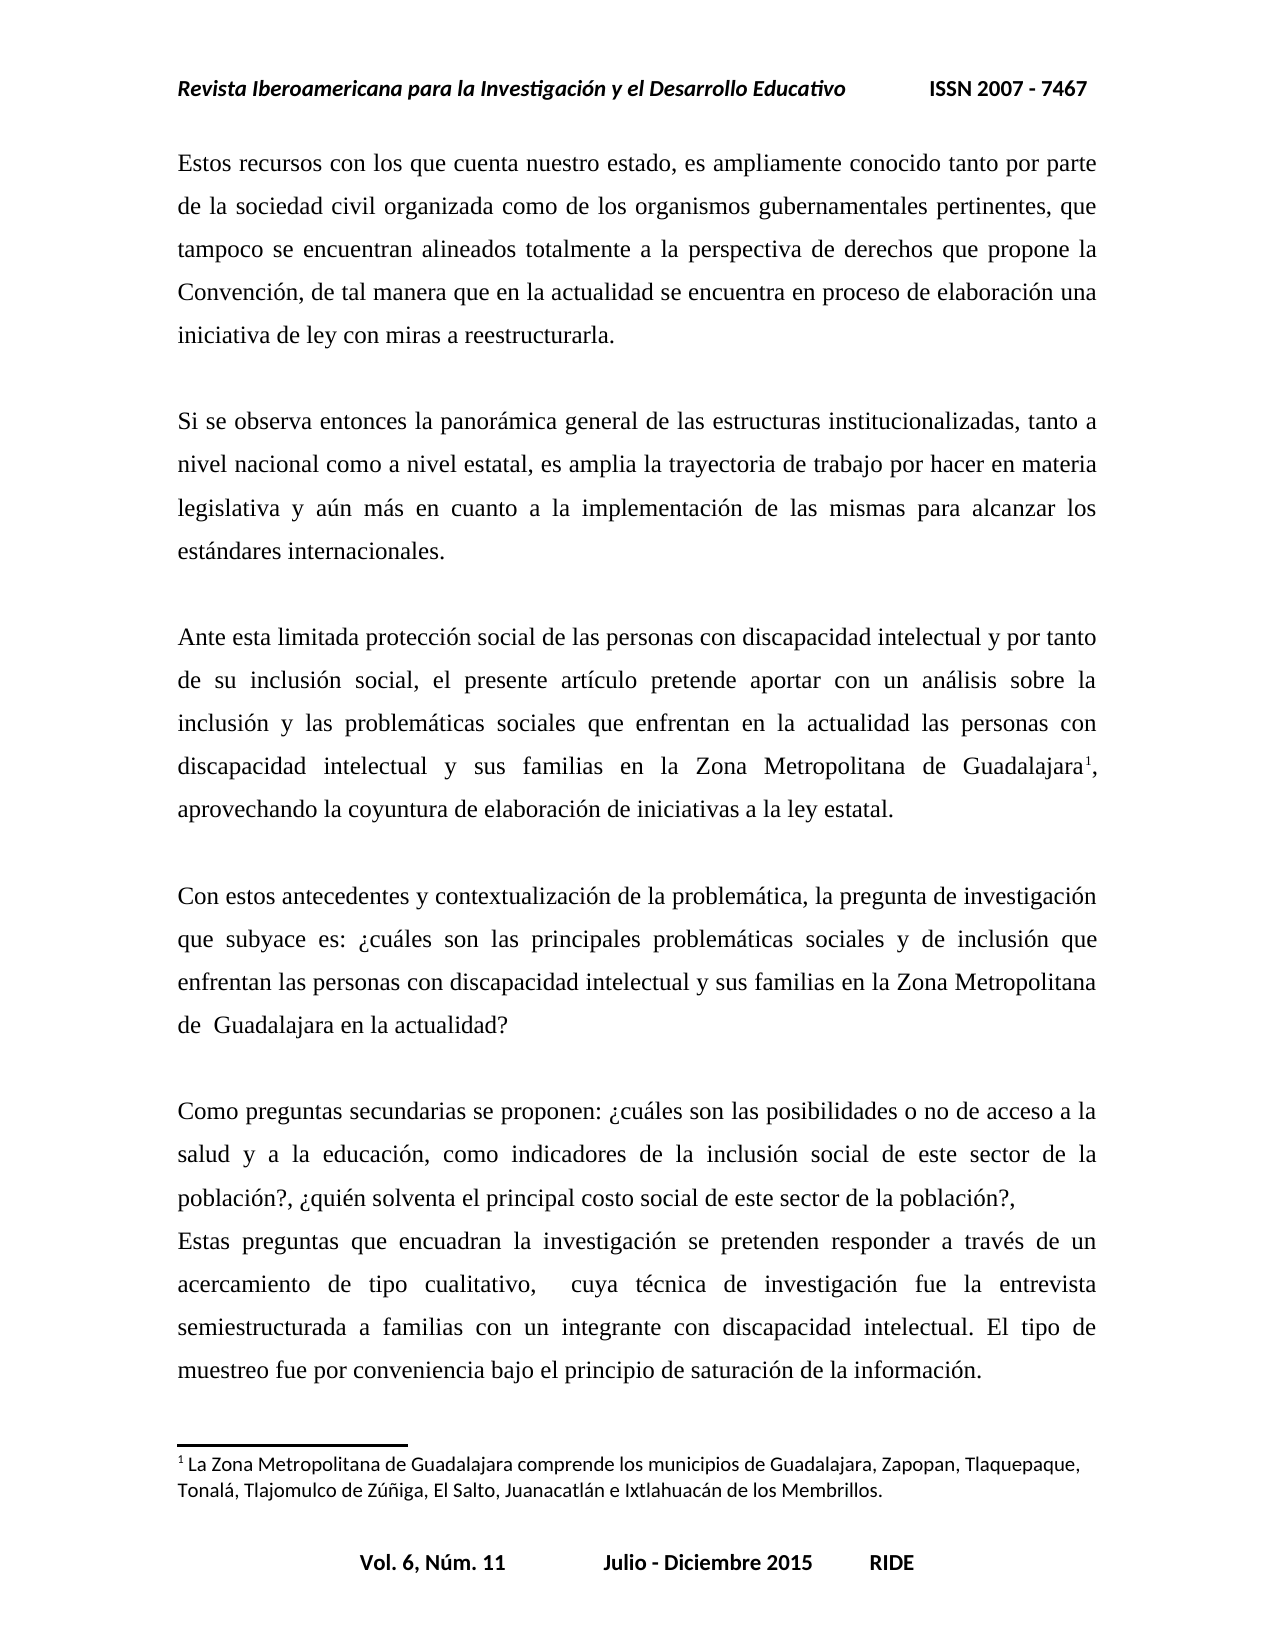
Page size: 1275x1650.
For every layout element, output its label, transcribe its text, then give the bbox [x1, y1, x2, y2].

text Si se observa entonces la panorámica general de las estructuras institucionalizadas, tanto a nivel nacional como a nivel estatal, es amplia la trayectoria de trabajo por hacer en materia legislativa y aún más en cuanto a la implementación de las mismas para alcanzar los estándares internacionales. [177, 406, 1098, 564]
text Con estos antecedentes y contextualización de la problemática, la pregunta de investigación que subyace es: ¿cuáles son las principales problemáticas sociales y de inclusión que enfrentan las personas con discapacidad intelectual y sus familias en la Zona Metropolitana de Guadalajara en la actualidad? [177, 881, 1098, 1039]
text Estos recursos con los que cuenta nuestro estado, es ampliamente conocido tanto por parte de la sociedad civil organizada como de los organismos gubernamentales pertinentes, que tampoco se encuentran alineados totalmente a la perspectiva de derechos que propone la Convención, de tal manera que en la actualidad se encuentra en proceso de elaboración una iniciativa de ley con miras a reestructurarla. [177, 148, 1098, 349]
text Ante esta limitada protección social de las personas con discapacidad intelectual y por tanto de su inclusión social, el presente artículo pretende aportar con un análisis sobre la inclusión y las problemáticas sociales que enfrentan en la actualidad las personas con discapacidad intelectual y sus familias en la Zona Metropolitana de Guadalajara, aprovechando la coyuntura de elaboración de iniciativas a la ley estatal. [177, 622, 1098, 823]
text Como preguntas secundarias se proponen: ¿cuáles son las posibilidades o no de acceso a la salud y a la educación, como indicadores de la inclusión social de este sector de la población?, ¿quién solventa el principal costo social de este sector de la población?, [177, 1096, 1098, 1211]
text Estas preguntas que encuadran la investigación se pretenden responder a través de un acercamiento de tipo cualitativo, cuya técnica de investigación fue la entrevista semiestructurada a familias con un integrante con discapacidad intelectual. El tipo de muestreo fue por conveniencia bajo el principio de saturación de la información. [177, 1226, 1098, 1384]
